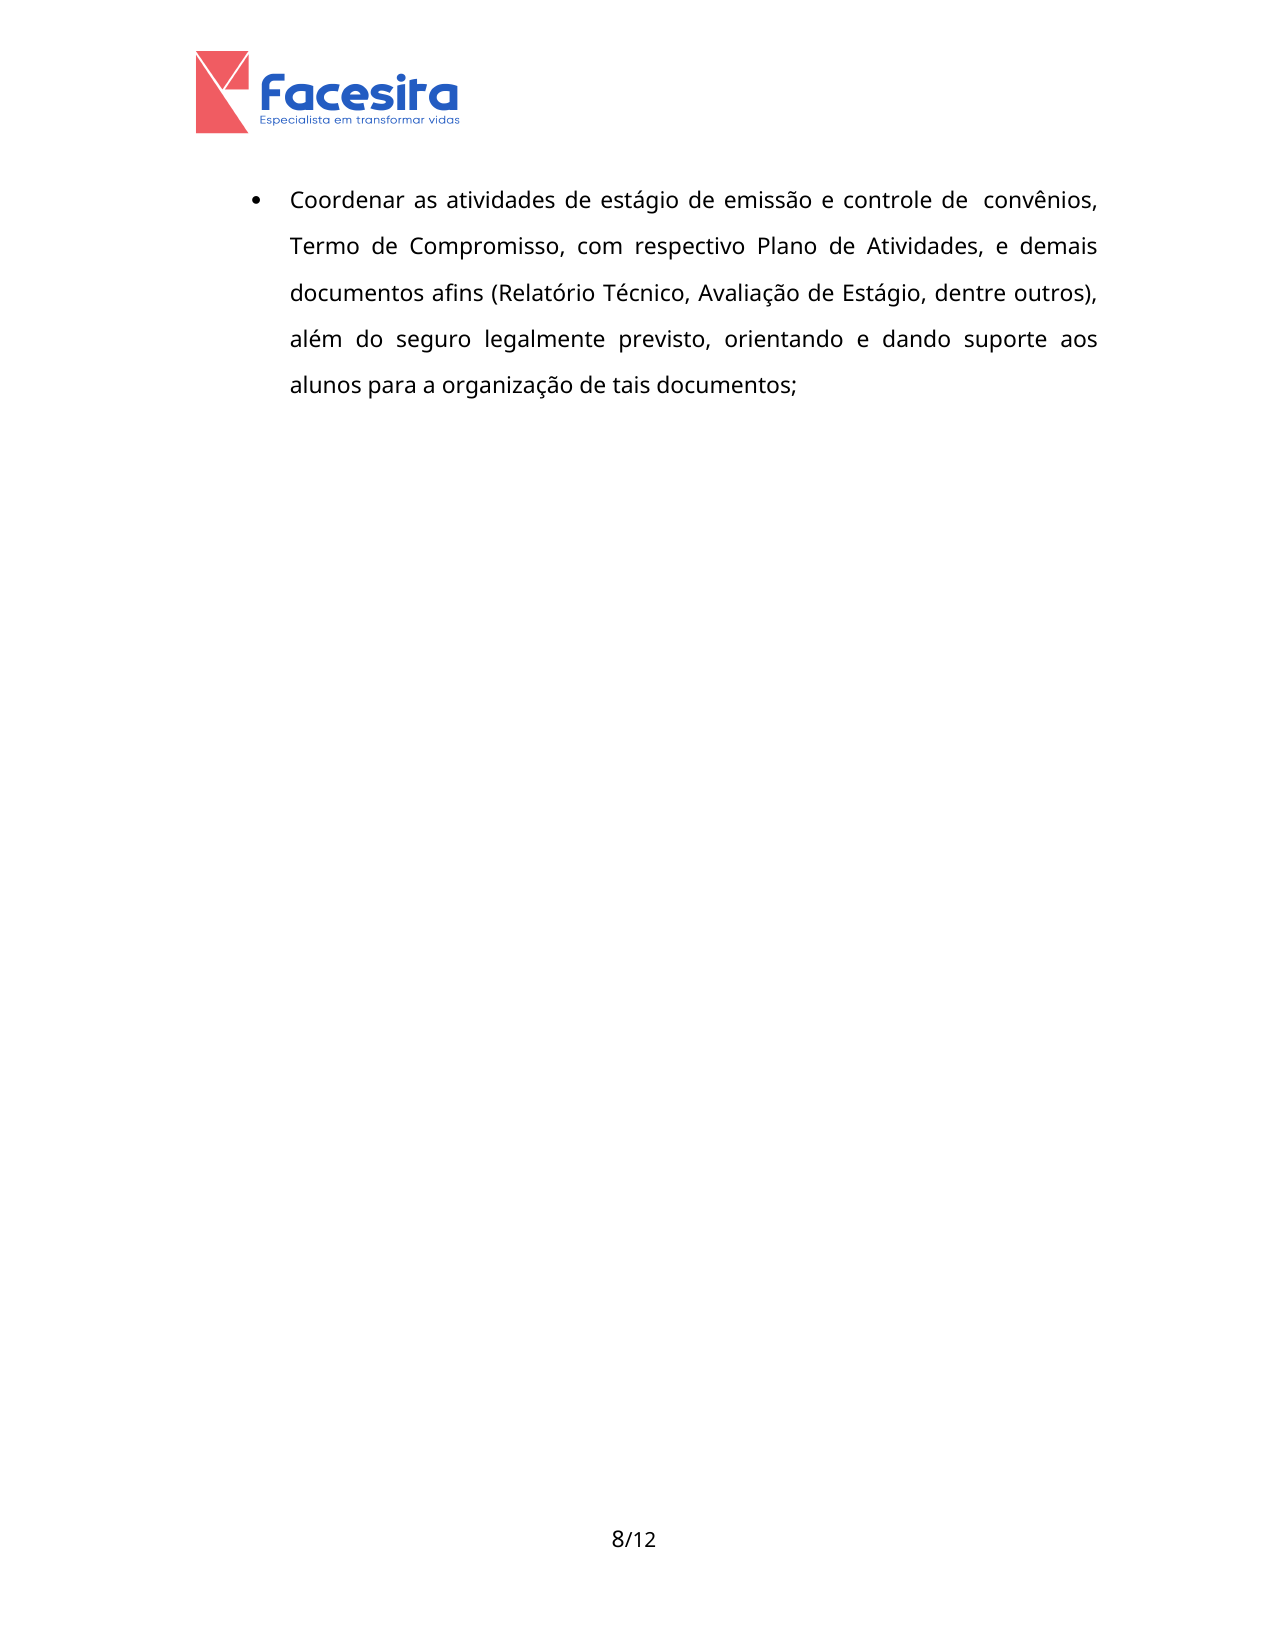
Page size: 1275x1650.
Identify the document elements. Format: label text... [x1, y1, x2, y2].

picture [166, 16, 489, 156]
list Coordenar as atividades de estágio de emissão e controle de convênios, Termo de Compromisso, com respectivo Plano de Atividades, e demais documentos afins (Relatório Técnico, Avaliação de Estágio, dentre outros), além do seguro legalmente previsto, orientando e dando suporte aos alunos para a organização de tais documentos; [252, 184, 1098, 400]
